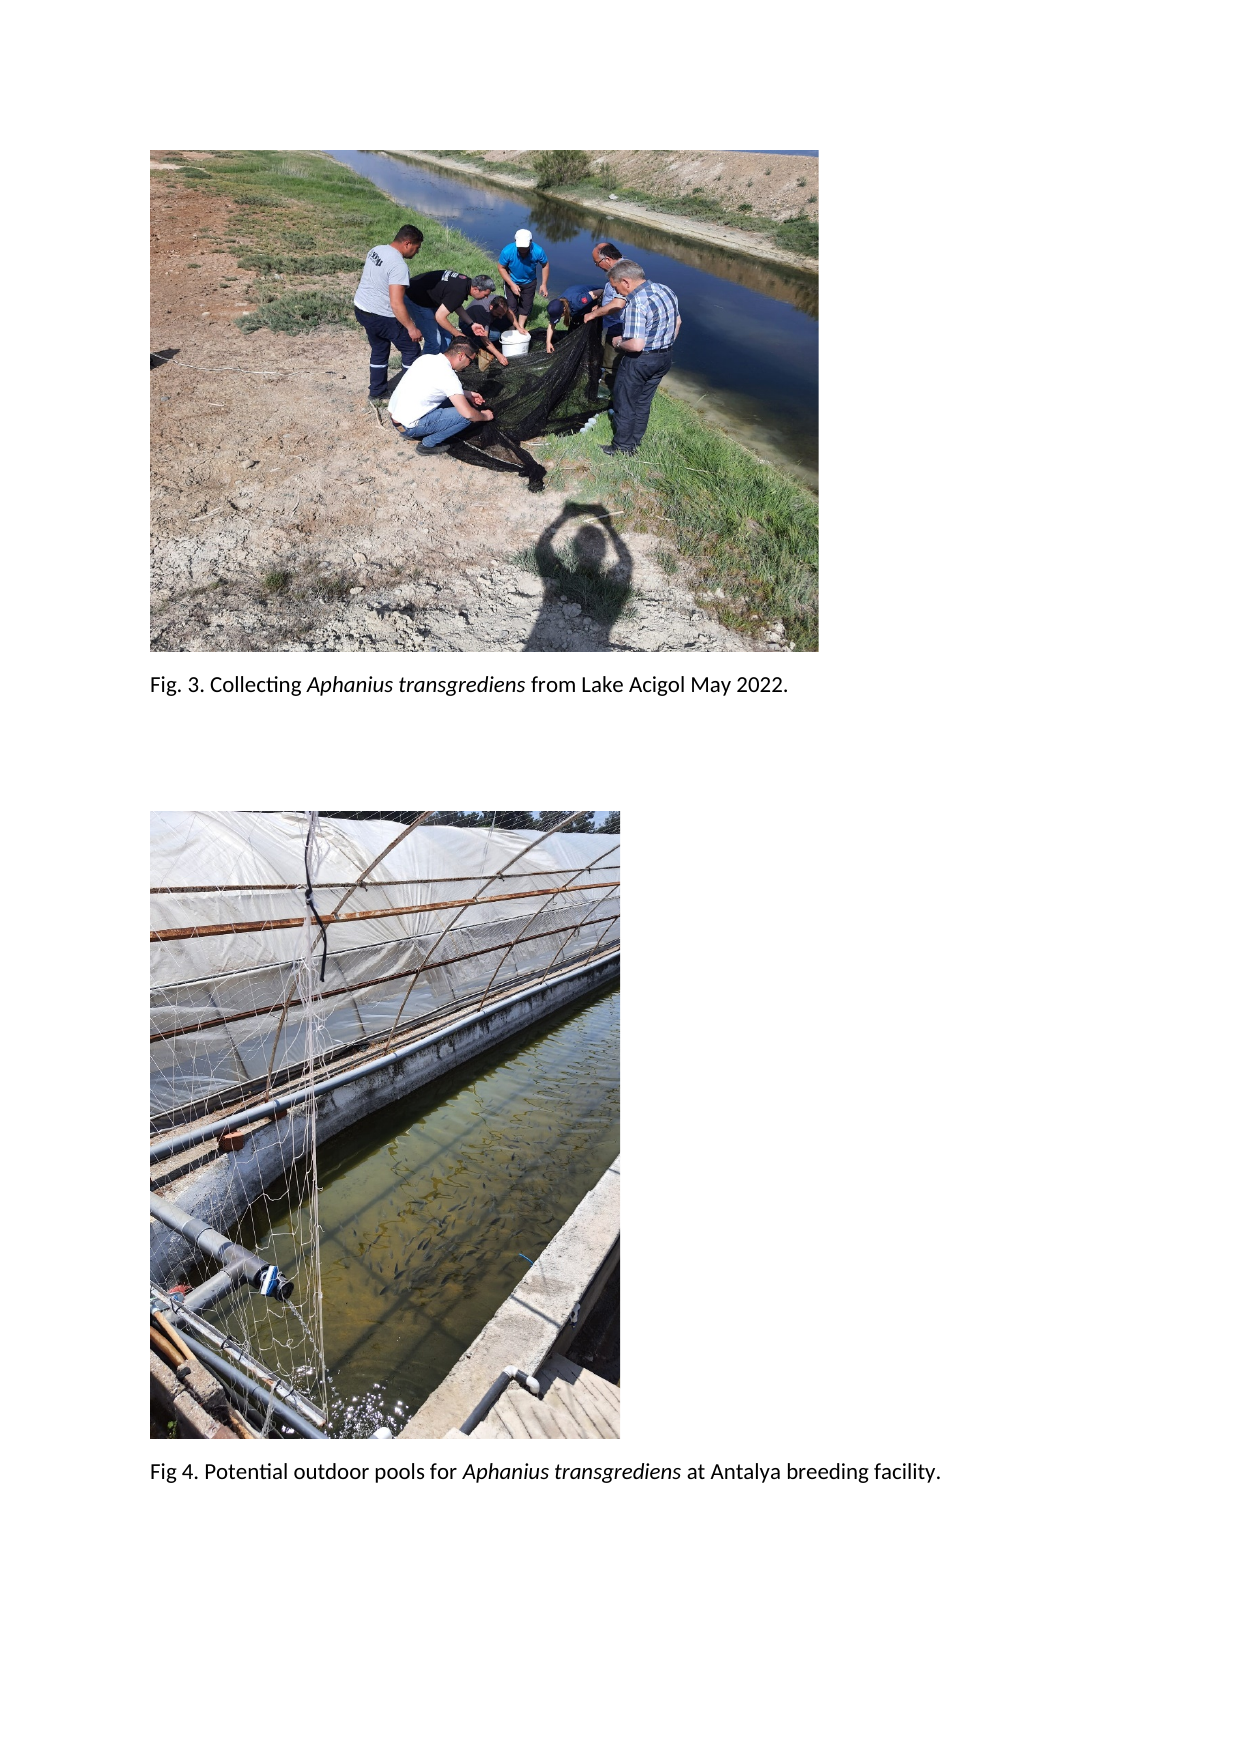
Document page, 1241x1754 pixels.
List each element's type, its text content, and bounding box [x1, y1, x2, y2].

picture [150, 150, 819, 652]
text Fig 4. Potential outdoor pools for Aphanius transgrediens at Antalya breeding facility. [150, 1457, 1090, 1485]
picture [150, 811, 621, 1439]
text Fig. 3. Collecting Aphanius transgrediens from Lake Acigol May 2022. [150, 670, 1090, 698]
